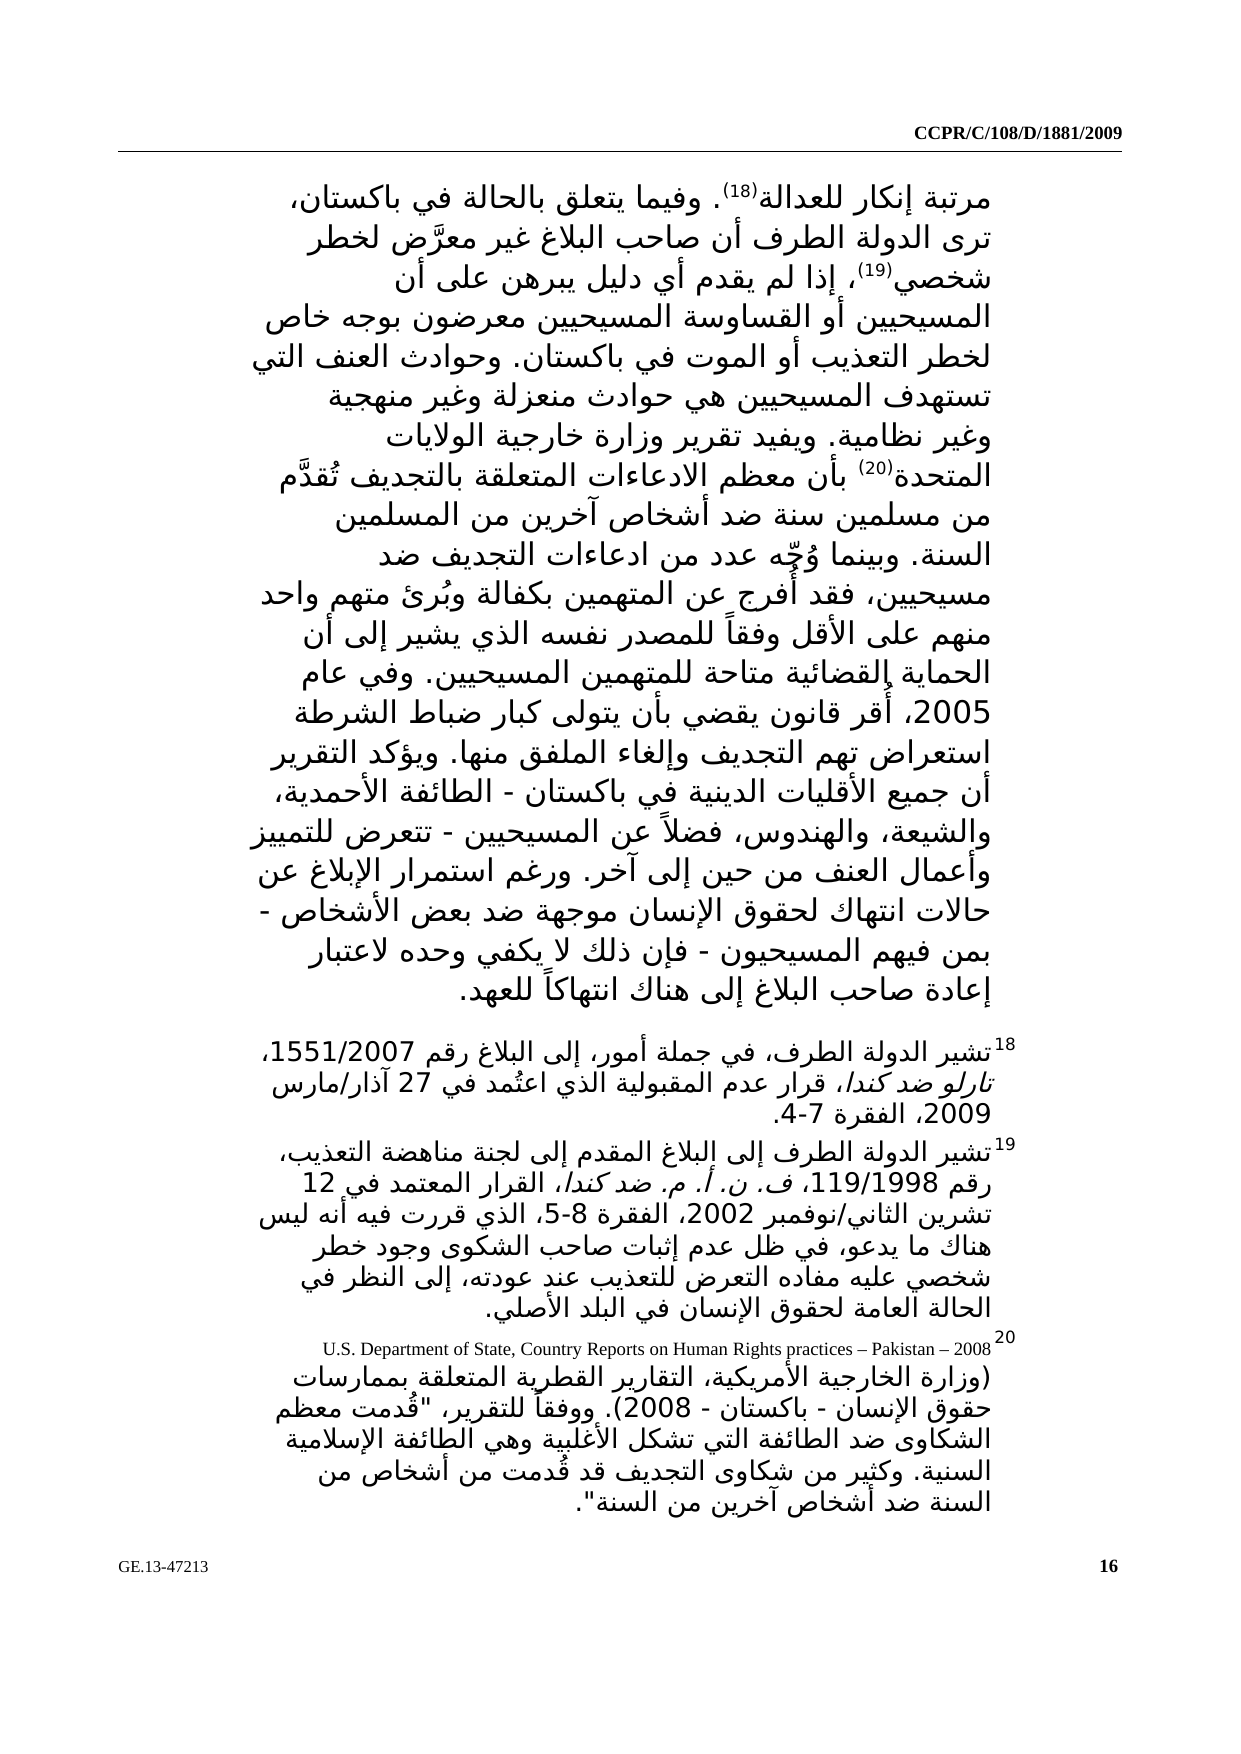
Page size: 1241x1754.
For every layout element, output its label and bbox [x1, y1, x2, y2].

text [248, 177, 992, 1008]
